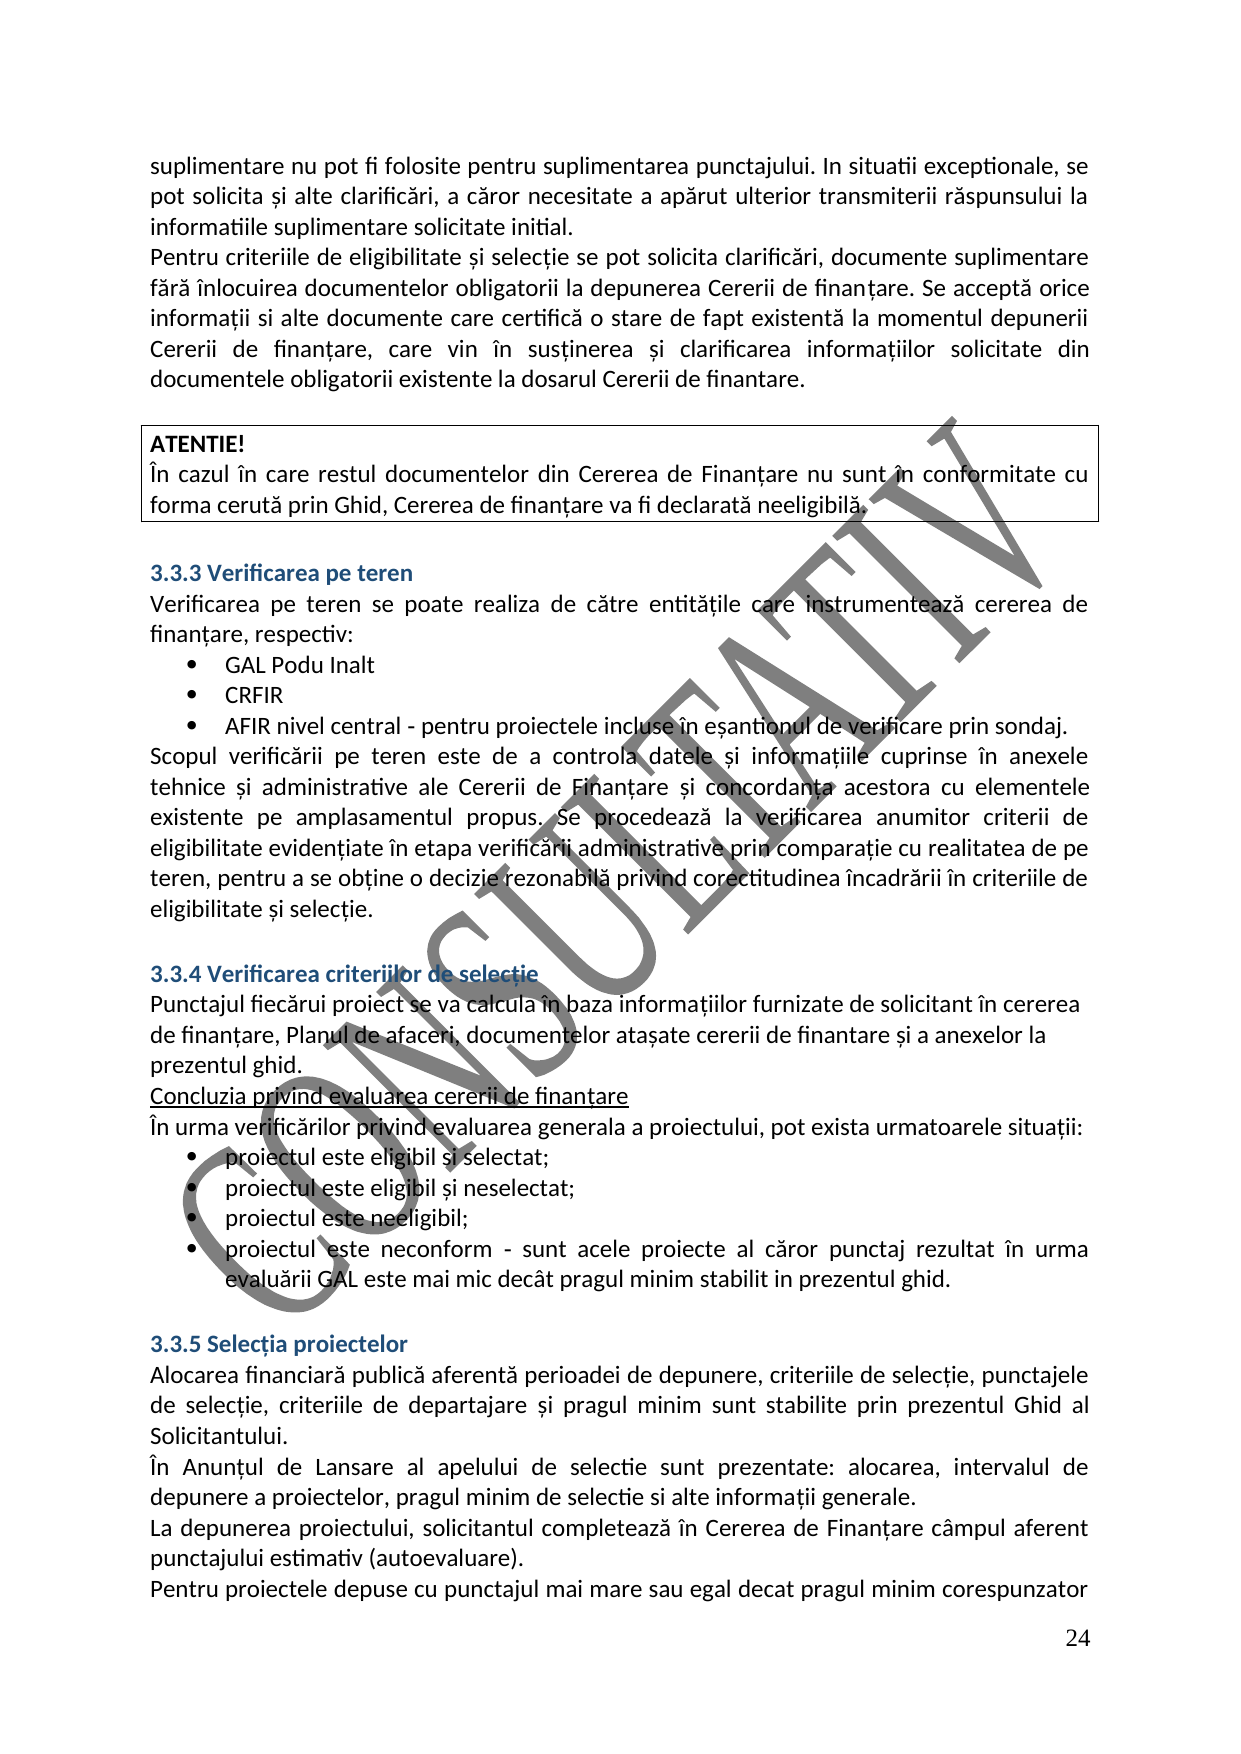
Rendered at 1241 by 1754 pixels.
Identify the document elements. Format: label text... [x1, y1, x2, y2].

text În urma verificărilor privind evaluarea generala a proiectului, pot exista urmatoarele situaţii: [150, 1111, 1090, 1141]
text Scopul verificării pe teren este de a controla datele și informaţiile cuprinse în anexele tehnice și administrative ale Cererii de Finanţare şi concordanţa acestora cu elementele existente pe amplasamentul propus. Se procedează la verificarea anumitor criterii de eligibilitate evidenţiate în etapa verificării administrative prin comparaţie cu realitatea de pe teren, pentru a se obţine o decizie rezonabilă privind corectitudinea încadrării în criteriile de eligibilitate și selecție. [150, 740, 1090, 923]
list proiectul este eligibil si selectat; [187, 1141, 1090, 1172]
list GAL Podu Inalt [187, 649, 1090, 679]
text Concluzia privind evaluarea cererii de finanțare [150, 1080, 1090, 1111]
subtitle 3.3.3 Verificarea pe teren [150, 557, 1090, 588]
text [150, 1573, 1090, 1603]
text Pentru criteriile de eligibilitate și selecție se pot solicita clarificări, documente suplimentare fără înlocuirea documentelor obligatorii la depunerea Cererii de finanțare. Se acceptă orice informații si alte documente care certifică o stare de fapt existentă la momentul depunerii Cererii de finanțare, care vin în susținerea și clarificarea informațiilor solicitate din documentele obligatorii existente la dosarul Cererii de finantare. [150, 242, 1090, 394]
list AFIR nivel central ‐ pentru proiectele incluse în eşantionul de verificare prin sondaj. [187, 710, 1090, 740]
subtitle 3.3.5 Selecţia proiectelor [150, 1328, 1090, 1359]
text La depunerea proiectului, solicitantul completează în Cererea de Finanţare câmpul aferent punctajului estimativ (autoevaluare). [150, 1512, 1090, 1573]
subtitle 3.3.4 Verificarea criteriilor de selecție [150, 958, 1090, 989]
list proiectul este neconform ‐ sunt acele proiecte al căror punctaj rezultat în urma evaluării GAL este mai mic decât pragul minim stabilit in prezentul ghid. [187, 1233, 1090, 1294]
text În Anunţul de Lansare al apelului de selectie sunt prezentate: alocarea, intervalul de depunere a proiectelor, pragul minim de selectie si alte informații generale. [150, 1451, 1090, 1512]
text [150, 150, 1090, 242]
text În cazul în care restul documentelor din Cererea de Finanţare nu sunt în conformitate cu forma cerută prin Ghid, Cererea de finanţare va fi declarată neeligibilă. [142, 455, 1098, 521]
list proiectul este eligibil şi neselectat; [187, 1172, 1090, 1202]
text Punctajul fiecărui proiect se va calcula în baza informațiilor furnizate de solicitant în cererea de finanțare, Planul de afaceri, documentelor atașate cererii de finantare și a anexelor la prezentul ghid. [150, 989, 1090, 1080]
text Verificarea pe teren se poate realiza de către entităţile care instrumentează cererea de finanţare, respectiv: [150, 588, 1090, 649]
list proiectul este neeligibil; [187, 1202, 1090, 1233]
text Alocarea financiară publică aferentă perioadei de depunere, criteriile de selecţie, punctajele de selecţie, criteriile de departajare şi pragul minim sunt stabilite prin prezentul Ghid al Solicitantului. [150, 1359, 1090, 1451]
list CRFIR [187, 679, 1090, 710]
text ATENTIE! [142, 426, 1098, 455]
